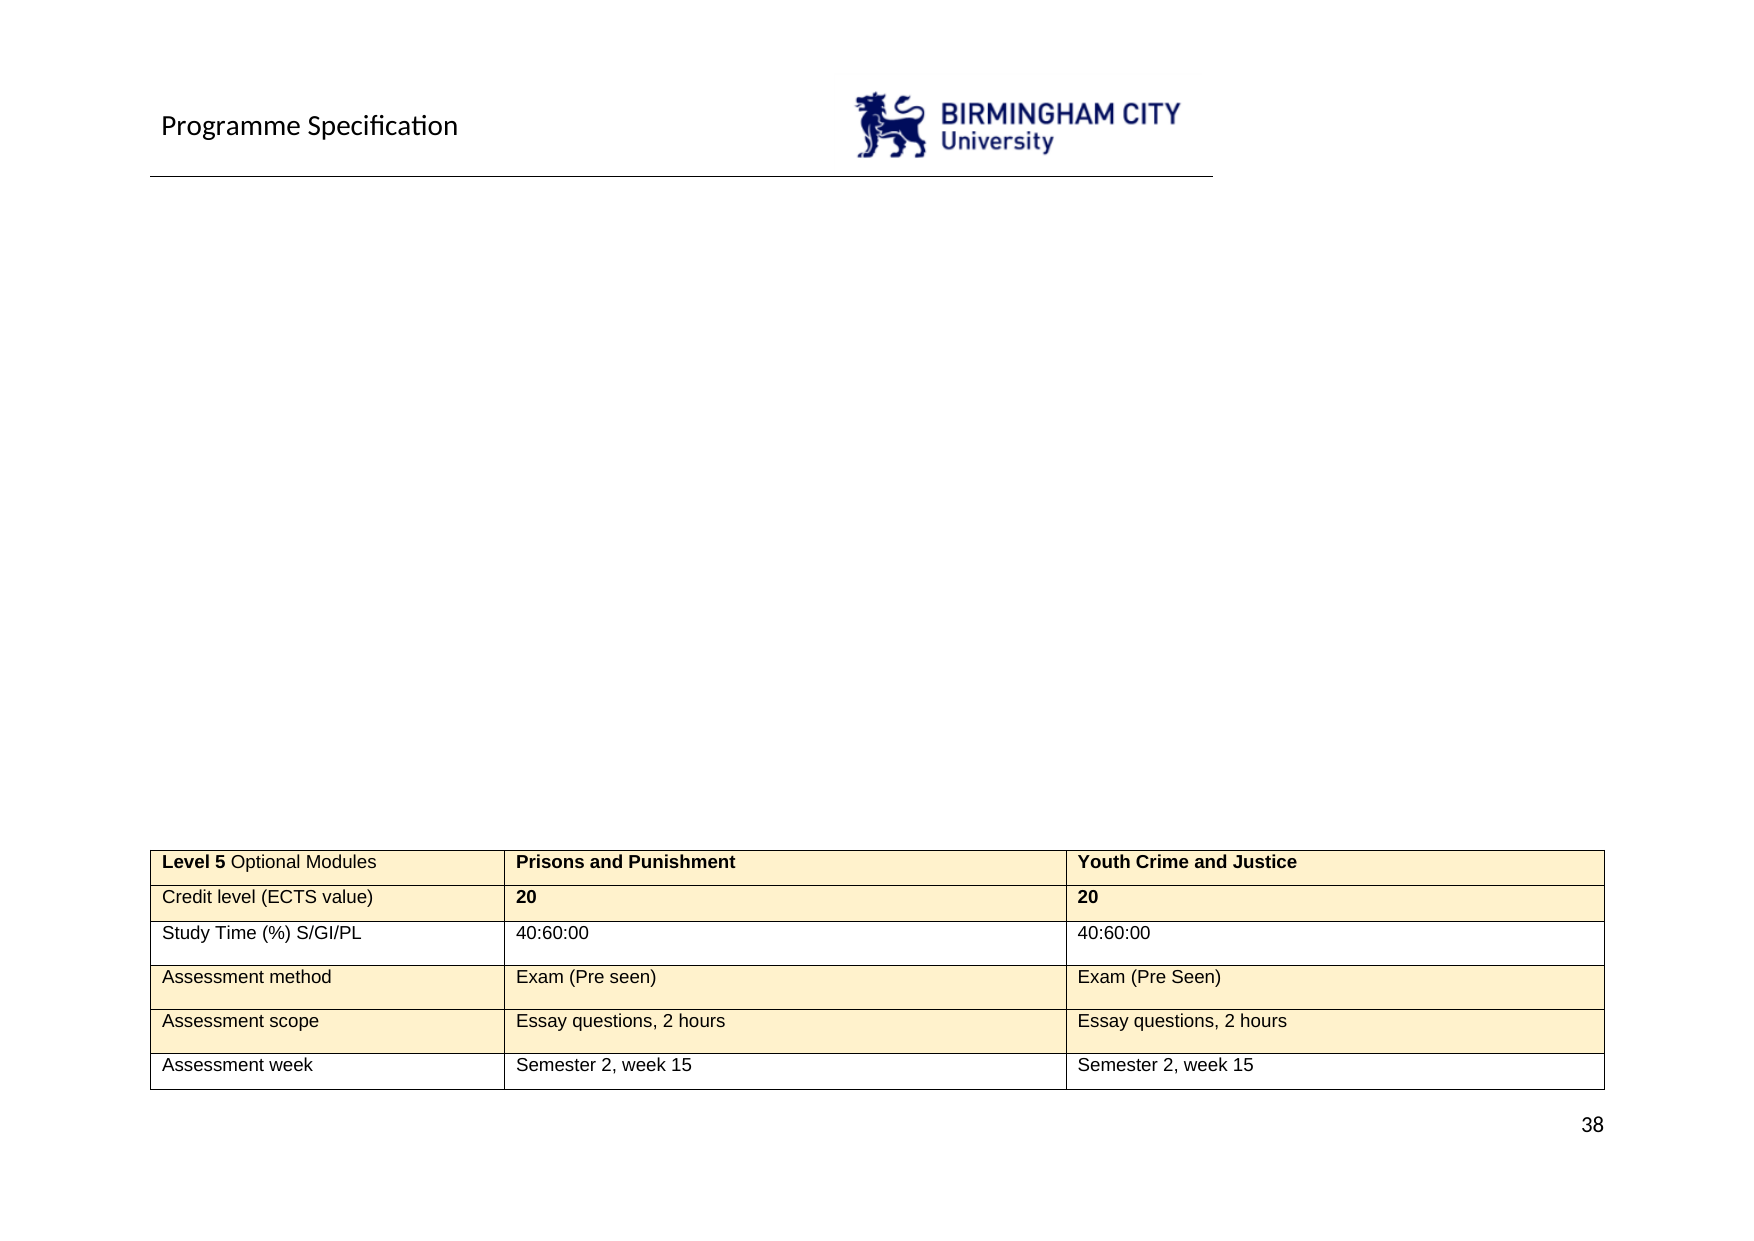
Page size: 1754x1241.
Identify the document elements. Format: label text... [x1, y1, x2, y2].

table_cell Credit level (ECTS value) [151, 886, 504, 921]
table_header Level 5 Optional Modules [151, 851, 504, 885]
table_cell 20 [505, 886, 1066, 921]
table_header Prisons and Punishment [505, 851, 1066, 885]
table_cell Semester 2, week 15 [1067, 1054, 1604, 1088]
table_cell 20 [1067, 886, 1604, 921]
table_cell Exam (Pre Seen) [1067, 966, 1604, 1009]
table_cell Study Time (%) S/GI/PL [151, 922, 504, 965]
table_cell Essay questions, 2 hours [1067, 1010, 1604, 1053]
table_cell Semester 2, week 15 [505, 1054, 1066, 1088]
table_cell 40:60:00 [1067, 922, 1604, 965]
table_cell Assessment method [151, 966, 504, 1009]
table_cell Essay questions, 2 hours [505, 1010, 1066, 1053]
table_cell Assessment week [151, 1054, 504, 1088]
table_cell 40:60:00 [505, 922, 1066, 965]
picture [833, 73, 1202, 176]
table_header Youth Crime and Justice [1067, 851, 1604, 885]
table_cell Exam (Pre seen) [505, 966, 1066, 1009]
table_cell Assessment scope [151, 1010, 504, 1053]
